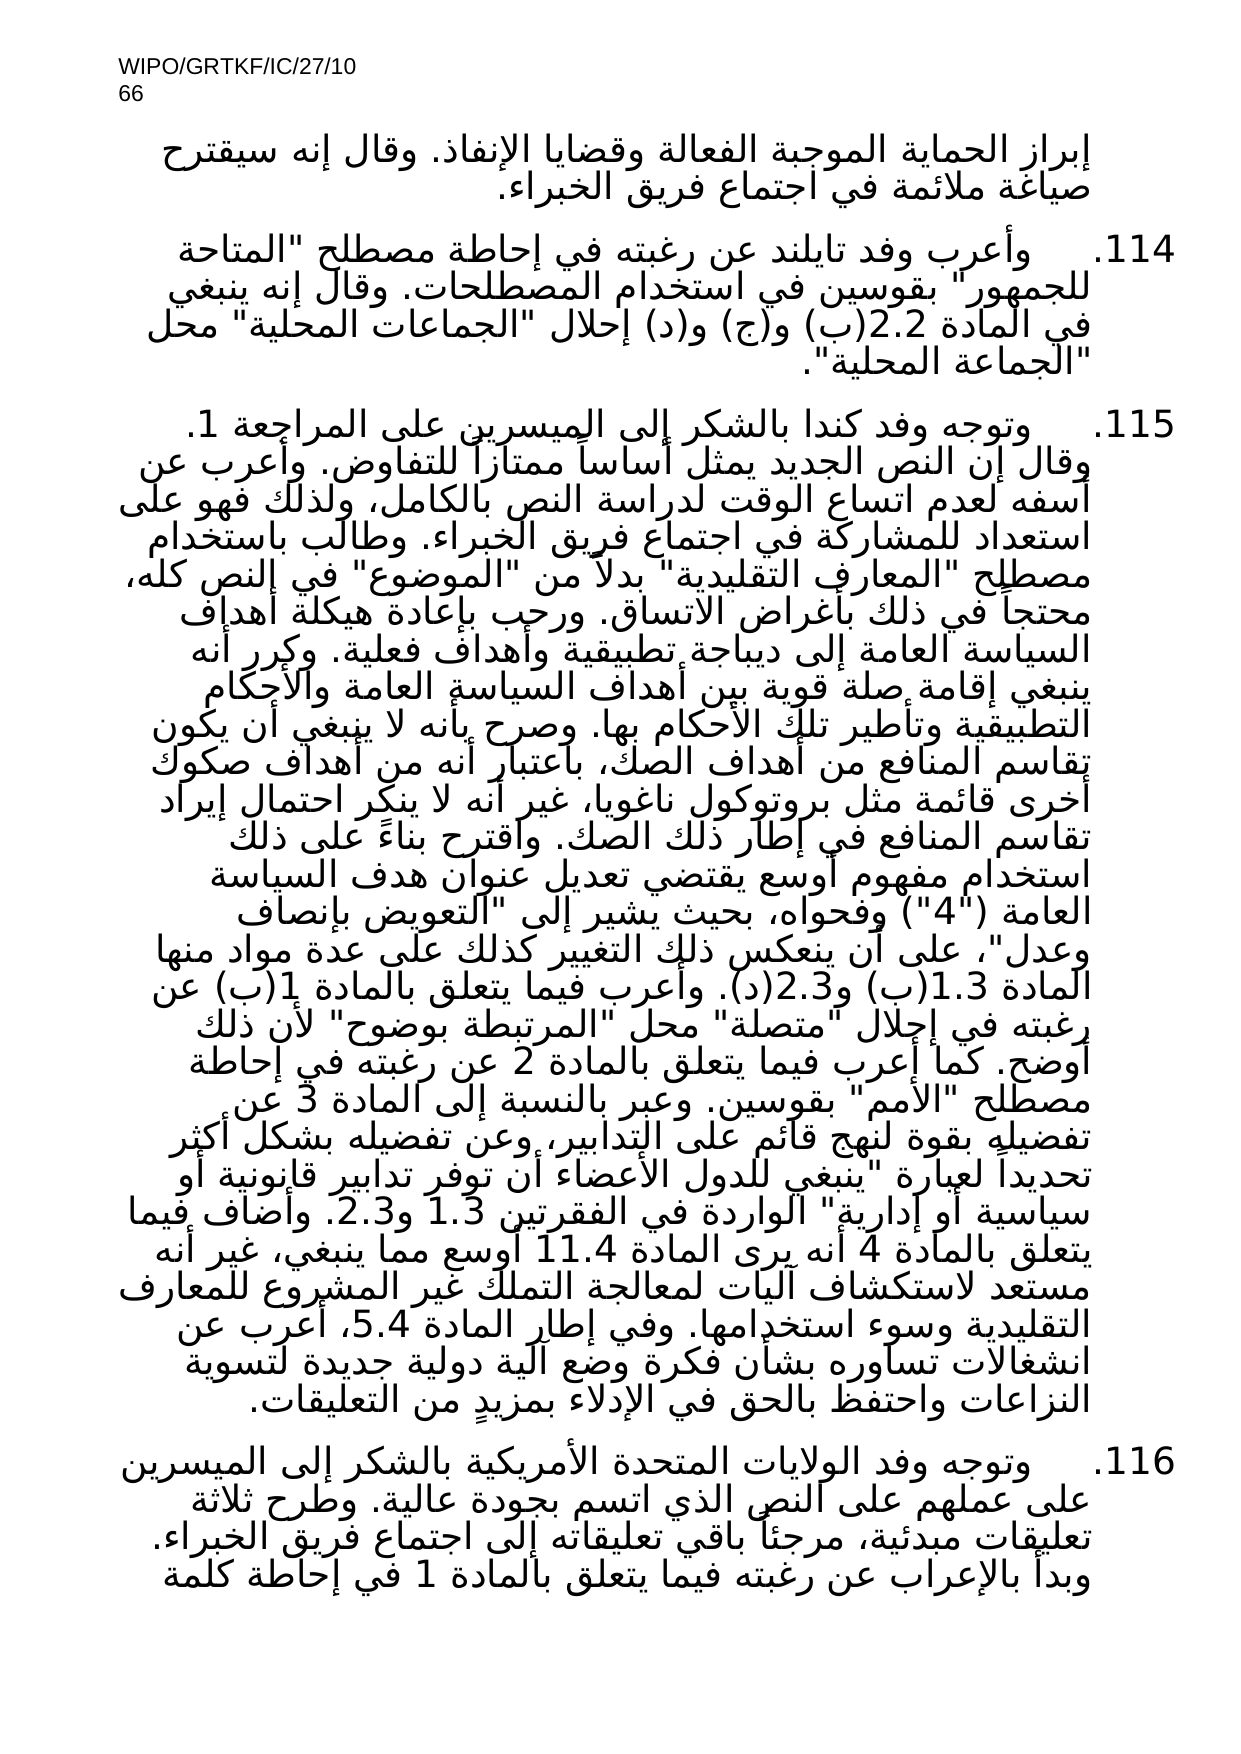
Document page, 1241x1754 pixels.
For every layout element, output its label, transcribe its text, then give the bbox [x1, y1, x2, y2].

text وأعرب وفد تايلند عن رغبته في إحاطة مصطلح "المتاحة للجمهور" بقوسين في استخدام المصطلحات. وقال إنه ينبغي في المادة 2.2(ب) و(ج) و(د) إحلال "الجماعات المحلية" محل "الجماعة المحلية". [118, 232, 1092, 382]
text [118, 132, 1092, 207]
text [118, 1445, 1092, 1595]
text وتوجه وفد كندا بالشكر إلى الميسرين على المراجعة 1. وقال إن النص الجديد يمثل أساساً ممتازاً للتفاوض. وأعرب عن أسفه لعدم اتساع الوقت لدراسة النص بالكامل، ولذلك فهو على استعداد للمشاركة في اجتماع فريق الخبراء. وطالب باستخدام مصطلح "المعارف التقليدية" بدلاً من "الموضوع" في النص كله، محتجاً في ذلك بأغراض الاتساق. ورحب بإعادة هيكلة أهداف السياسة العامة إلى ديباجة تطبيقية وأهداف فعلية. وكرر أنه ينبغي إقامة صلة قوية بين أهداف السياسة العامة والأحكام التطبيقية وتأطير تلك الأحكام بها. وصرح بأنه لا ينبغي أن يكون تقاسم المنافع من أهداف الصك، باعتبار أنه من أهداف صكوك أخرى قائمة مثل بروتوكول ناغويا، غير أنه لا ينكر احتمال إيراد تقاسم المنافع في إطار ذلك الصك. واقترح بناءً على ذلك استخدام مفهوم أوسع يقتضي تعديل عنوان هدف السياسة العامة ("4") وفحواه، بحيث يشير إلى "التعويض بإنصاف وعدل"، على أن ينعكس ذلك التغيير كذلك على عدة مواد منها المادة 1.3(ب) و2.3(د). وأعرب فيما يتعلق بالمادة 1(ب) عن رغبته في إحلال "متصلة" محل "المرتبطة بوضوح" لأن ذلك أوضح. كما أعرب فيما يتعلق بالمادة 2 عن رغبته في إحاطة مصطلح "الأمم" بقوسين. وعبر بالنسبة إلى المادة 3 عن تفضيله بقوة لنهج قائم على التدابير، وعن تفضيله بشكل أكثر تحديداً لعبارة "ينبغي للدول الأعضاء أن توفر تدابير قانونية أو سياسية أو إدارية" الواردة في الفقرتين 1.3 و2.3. وأضاف فيما يتعلق بالمادة 4 أنه يرى المادة 11.4 أوسع مما ينبغي، غير أنه مستعد لاستكشاف آليات لمعالجة التملك غير المشروع للمعارف التقليدية وسوء استخدامها. وفي إطار المادة 5.4، أعرب عن انشغالات تساوره بشأن فكرة وضع آلية دولية جديدة لتسوية النزاعات واحتفظ بالحق في الإدلاء بمزيدٍ من التعليقات. [118, 407, 1092, 1420]
